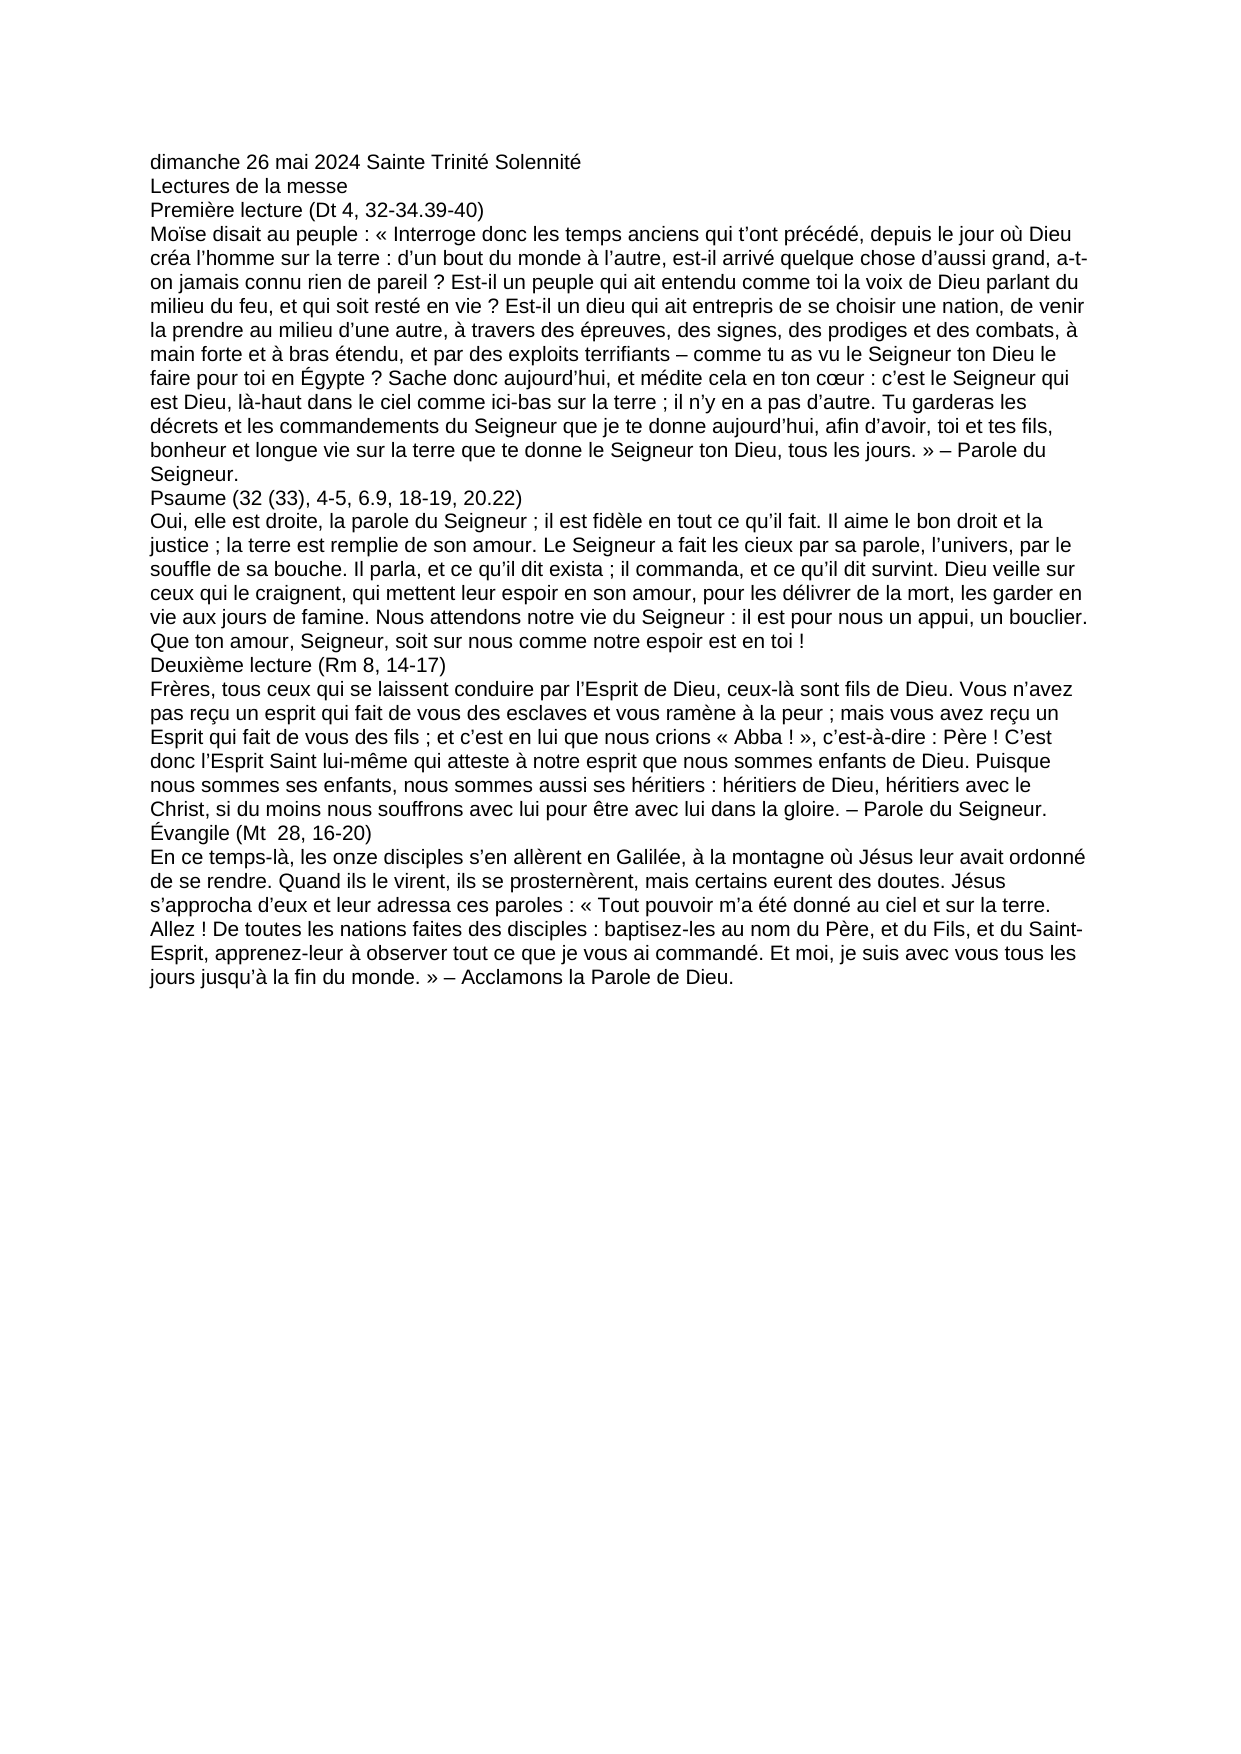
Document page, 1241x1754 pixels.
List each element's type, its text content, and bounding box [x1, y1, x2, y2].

text Oui, elle est droite, la parole du Seigneur ; il est fidèle en tout ce qu’il fait. Il aime le bon droit et la justice ; la terre est remplie de son amour. Le Seigneur a fait les cieux par sa parole, l’univers, par le souffle de sa bouche. Il parla, et ce qu’il dit exista ; il commanda, et ce qu’il dit survint. Dieu veille sur ceux qui le craignent, qui mettent leur espoir en son amour, pour les délivrer de la mort, les garder en vie aux jours de famine. Nous attendons notre vie du Seigneur : il est pour nous un appui, un bouclier. Que ton amour, Seigneur, soit sur nous comme notre espoir est en toi ! [150, 509, 1090, 653]
text En ce temps-là, les onze disciples s’en allèrent en Galilée, à la montagne où Jésus leur avait ordonné de se rendre. Quand ils le virent, ils se prosternèrent, mais certains eurent des doutes. Jésus s’approcha d’eux et leur adressa ces paroles : « Tout pouvoir m’a été donné au ciel et sur la terre. Allez ! De toutes les nations faites des disciples : baptisez-les au nom du Père, et du Fils, et du Saint-Esprit, apprenez-leur à observer tout ce que je vous ai commandé. Et moi, je suis avec vous tous les jours jusqu’à la fin du monde. » – Acclamons la Parole de Dieu. [150, 845, 1090, 988]
text Frères, tous ceux qui se laissent conduire par l’Esprit de Dieu, ceux-là sont fils de Dieu. Vous n’avez pas reçu un esprit qui fait de vous des esclaves et vous ramène à la peur ; mais vous avez reçu un Esprit qui fait de vous des fils ; et c’est en lui que nous crions « Abba ! », c’est-à-dire : Père ! C’est donc l’Esprit Saint lui-même qui atteste à notre esprit que nous sommes enfants de Dieu. Puisque nous sommes ses enfants, nous sommes aussi ses héritiers : héritiers de Dieu, héritiers avec le Christ, si du moins nous souffrons avec lui pour être avec lui dans la gloire. – Parole du Seigneur. [150, 677, 1090, 821]
text Moïse disait au peuple : « Interroge donc les temps anciens qui t’ont précédé, depuis le jour où Dieu créa l’homme sur la terre : d’un bout du monde à l’autre, est-il arrivé quelque chose d’aussi grand, a-t-on jamais connu rien de pareil ? Est-il un peuple qui ait entendu comme toi la voix de Dieu parlant du milieu du feu, et qui soit resté en vie ? Est-il un dieu qui ait entrepris de se choisir une nation, de venir la prendre au milieu d’une autre, à travers des épreuves, des signes, des prodiges et des combats, à main forte et à bras étendu, et par des exploits terrifiants – comme tu as vu le Seigneur ton Dieu le faire pour toi en Égypte ? Sache donc aujourd’hui, et médite cela en ton cœur : c’est le Seigneur qui est Dieu, là-haut dans le ciel comme ici-bas sur la terre ; il n’y en a pas d’autre. Tu garderas les décrets et les commandements du Seigneur que je te donne aujourd’hui, afin d’avoir, toi et tes fils, bonheur et longue vie sur la terre que te donne le Seigneur ton Dieu, tous les jours. » – Parole du Seigneur. [150, 222, 1090, 485]
